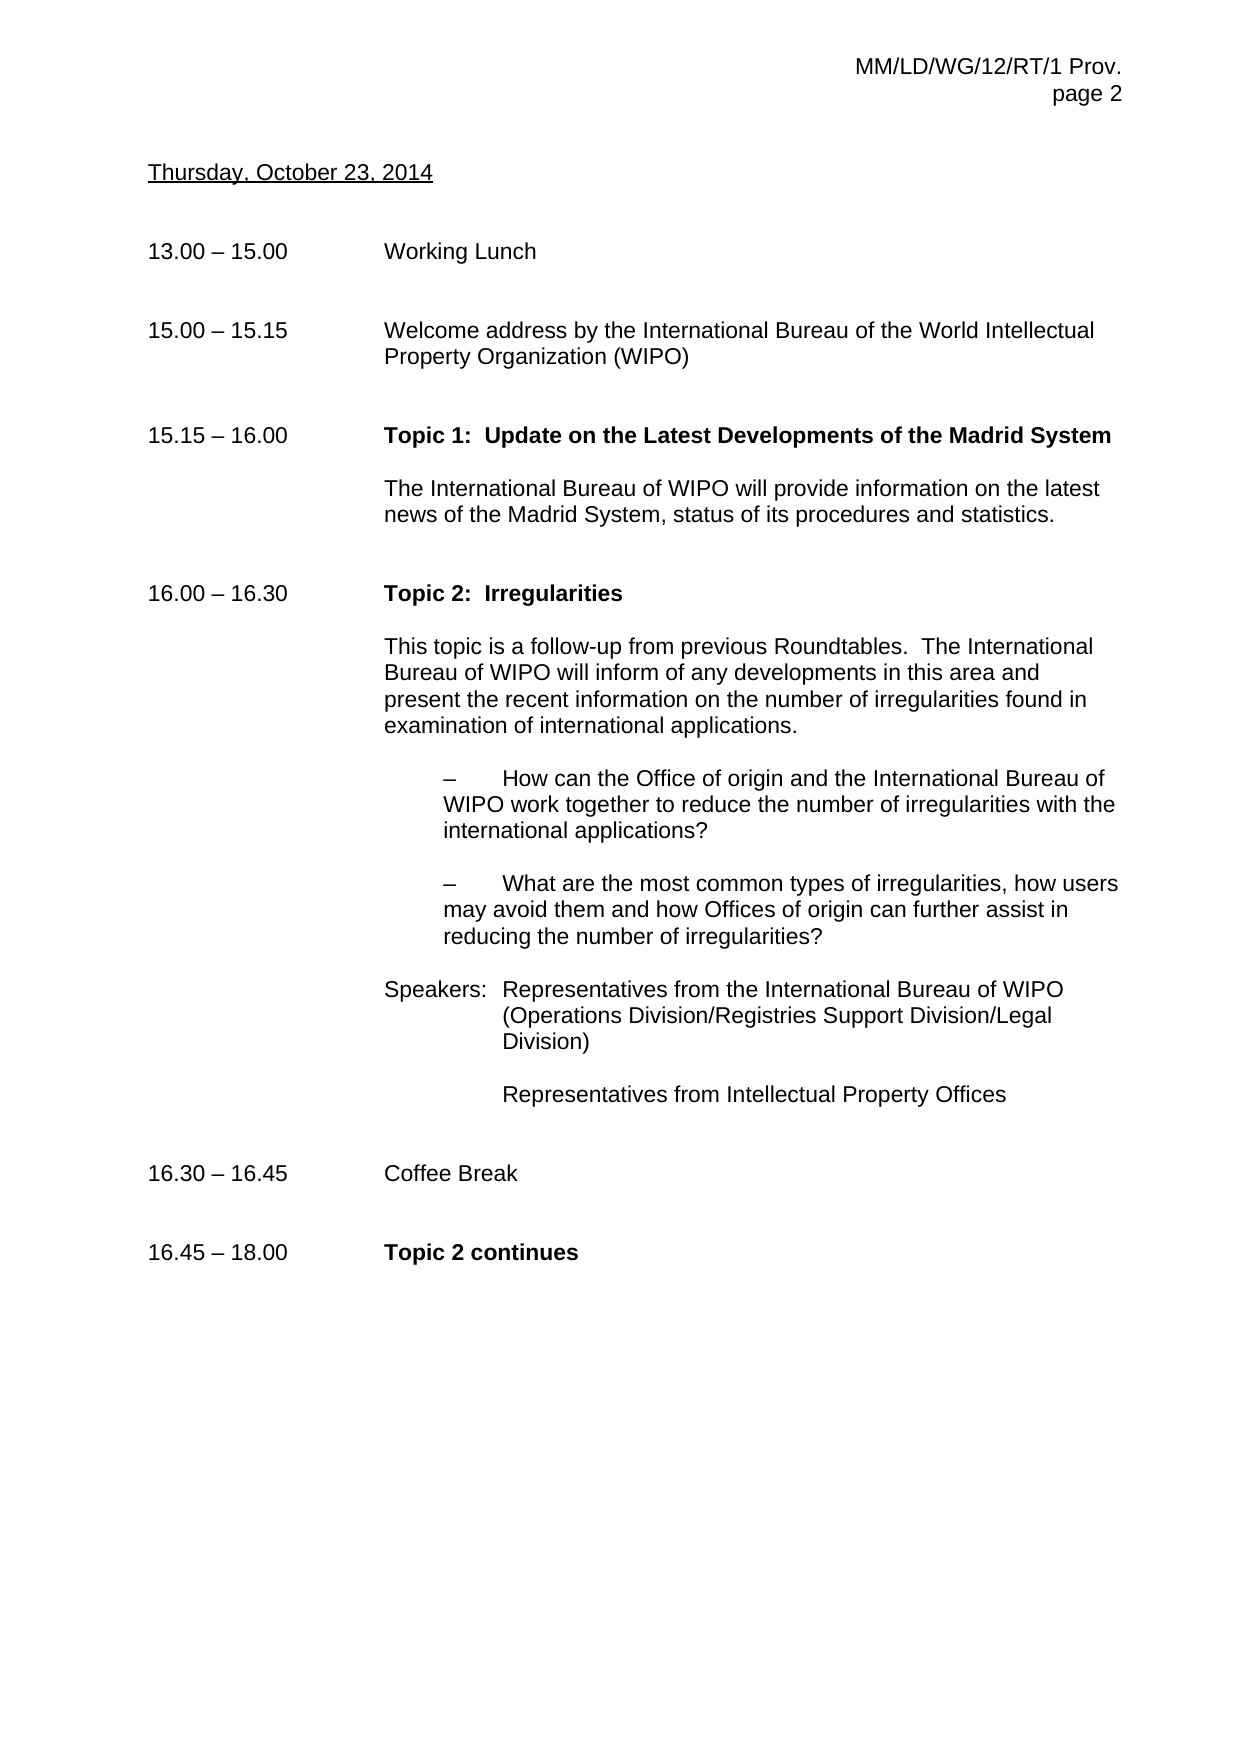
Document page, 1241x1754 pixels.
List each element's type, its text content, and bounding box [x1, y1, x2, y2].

text Thursday, October 23, 2014 [148, 158, 1122, 185]
text 15.00 – 15.15 Welcome address by the International Bureau of the World Intellectual Property Organization (WIPO) [148, 317, 1122, 369]
text This topic is a follow-up from previous Roundtables. The International Bureau of WIPO will inform of any developments in this area and present the recent information on the number of irregularities found in examination of international applications. [384, 633, 1122, 738]
text The International Bureau of WIPO will provide information on the latest news of the Madrid System, status of its procedures and statistics. [384, 475, 1122, 527]
text 16.30 – 16.45 Coffee Break [148, 1160, 1122, 1186]
text 16.00 – 16.30 Topic 2: Irregularities [148, 580, 1122, 607]
text – What are the most common types of irregularities, how users may avoid them and how Offices of origin can further assist in reducing the number of irregularities? [443, 870, 1122, 949]
text 15.15 – 16.00 Topic 1: Update on the Latest Developments of the Madrid System [148, 422, 1122, 448]
text Speakers: Representatives from the International Bureau of WIPO (Operations Division/Registries Support Division/Legal Division) [384, 976, 1122, 1054]
text Representatives from Intellectual Property Offices [502, 1081, 1122, 1134]
text – How can the Office of origin and the International Bureau of WIPO work together to reduce the number of irregularities with the international applications? [443, 765, 1122, 844]
text 13.00 – 15.00 Working Lunch [148, 238, 1122, 264]
text 16.45 – 18.00 Topic 2 continues [148, 1239, 1122, 1265]
